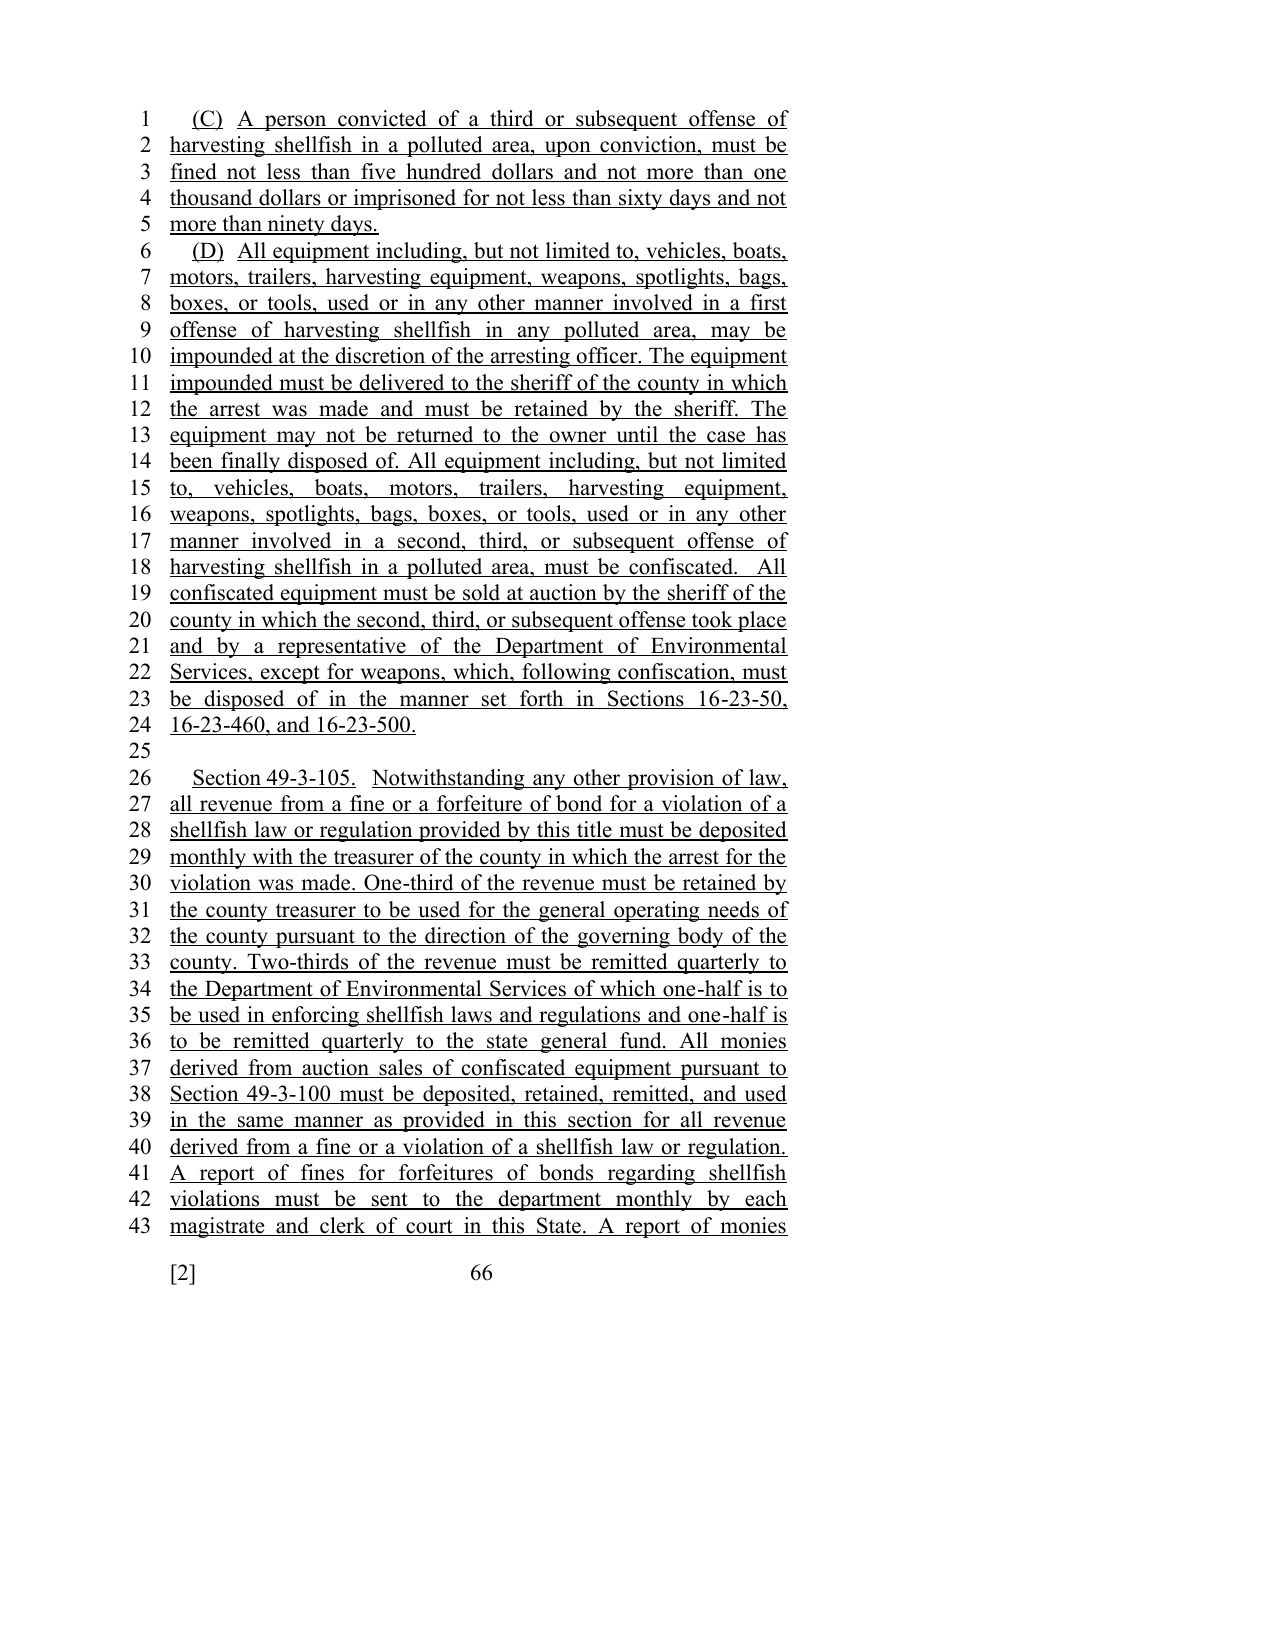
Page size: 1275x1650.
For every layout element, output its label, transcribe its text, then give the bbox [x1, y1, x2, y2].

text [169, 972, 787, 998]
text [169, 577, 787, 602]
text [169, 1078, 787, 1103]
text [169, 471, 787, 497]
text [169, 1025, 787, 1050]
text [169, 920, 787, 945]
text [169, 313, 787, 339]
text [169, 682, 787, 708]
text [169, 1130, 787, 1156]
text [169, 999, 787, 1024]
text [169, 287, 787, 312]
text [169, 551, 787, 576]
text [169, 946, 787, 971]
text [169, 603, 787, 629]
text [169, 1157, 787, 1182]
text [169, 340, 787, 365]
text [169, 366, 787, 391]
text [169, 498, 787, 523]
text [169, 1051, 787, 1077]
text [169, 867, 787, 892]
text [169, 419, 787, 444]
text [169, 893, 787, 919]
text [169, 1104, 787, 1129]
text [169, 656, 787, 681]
text (C) A person convicted of a third or subsequent offense of harvesting shellfish in a polluted area, upon conviction, must be fined not less than five hundred dollars and not more than one thousand dollars or imprisoned for not less than sixty days and not more than ninety days. [169, 208, 787, 237]
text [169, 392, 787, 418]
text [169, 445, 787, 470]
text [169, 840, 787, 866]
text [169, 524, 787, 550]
text (C) A person convicted of a third or subsequent offense of harvesting shellfish in a polluted area, upon conviction, must be fined not less than five hundred dollars and not more than one thousand dollars or imprisoned for not less than sixty days and not more than ninety days. [169, 105, 787, 154]
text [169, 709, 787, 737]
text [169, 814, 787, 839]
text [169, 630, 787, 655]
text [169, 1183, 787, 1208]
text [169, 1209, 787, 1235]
